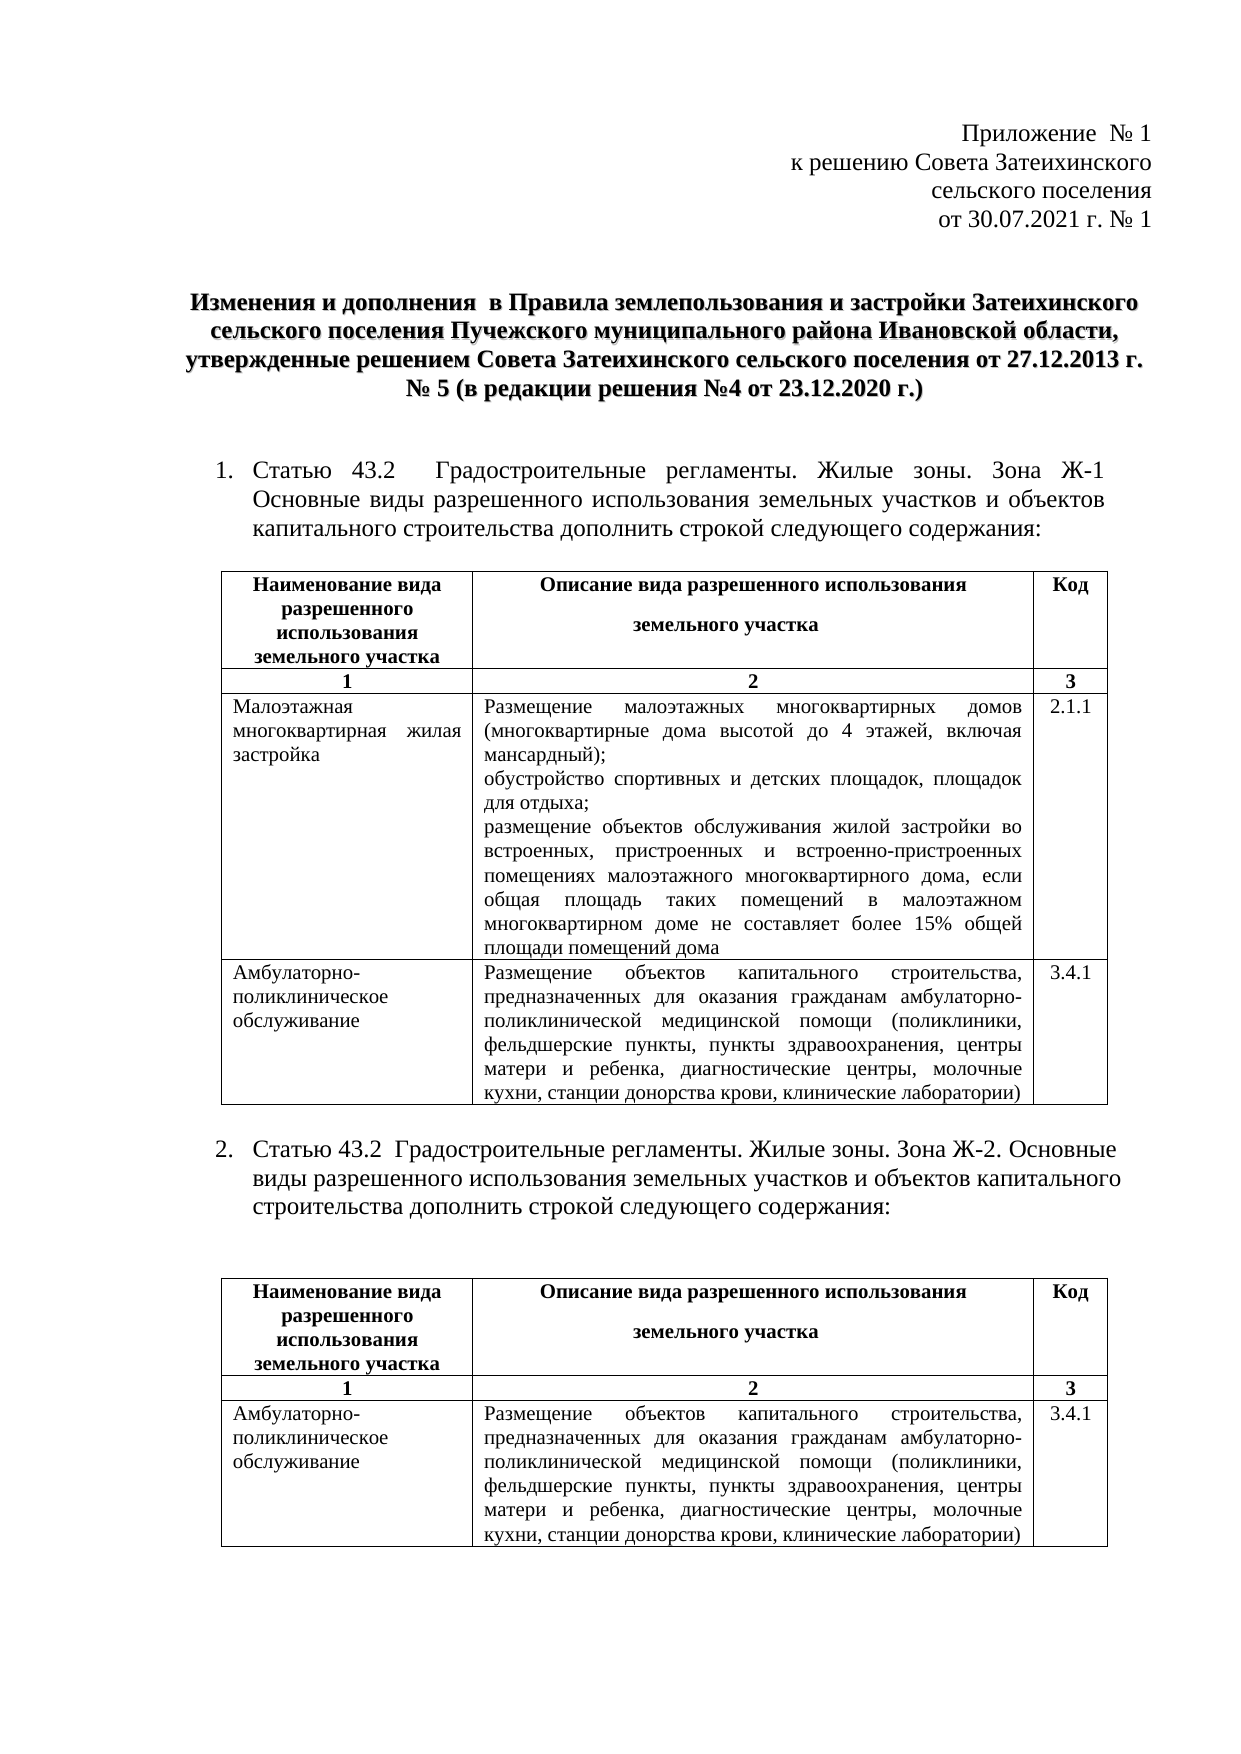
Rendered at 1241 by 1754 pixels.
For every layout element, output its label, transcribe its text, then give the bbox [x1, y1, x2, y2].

table_cell 3.4.1 [1034, 960, 1107, 1104]
text Изменения и дополнения в Правила землепользования и застройки Затеихинского сельского поселения Пучежского муниципального района Ивановской области, утвержденные решением Совета Затеихинского сельского поселения от 27.12.2013 г. № 5 (в редакции решения №4 от 23.12.2020 г.) [177, 287, 1152, 402]
table_cell Размещение объектов капитального строительства, предназначенных для оказания гражданам амбулаторно-поликлинической медицинской помощи (поликлиники, фельдшерские пункты, пункты здравоохранения, центры матери и ребенка, диагностические центры, молочные кухни, станции донорства крови, клинические лаборатории) [473, 1401, 1033, 1546]
table_cell Малоэтажная многоквартирная жилая застройка [222, 694, 472, 959]
list Статью 43.2 Градостроительные регламенты. Жилые зоны. Зона Ж-2. Основные виды разрешенного использования земельных участков и объектов капитального строительства дополнить строкой следующего содержания: [215, 1134, 1152, 1220]
table_header Описание вида разрешенного использования земельного участка [473, 572, 1033, 668]
table_header Описание вида разрешенного использования земельного участка [473, 1279, 1033, 1375]
text сельского поселения [177, 176, 1152, 204]
table_cell Амбулаторно- поликлиническое обслуживание [222, 1401, 472, 1546]
table_cell 2 [473, 1376, 1033, 1400]
table_cell 3.4.1 [1034, 1401, 1107, 1546]
table_header Код [1034, 572, 1107, 668]
table_cell 2 [473, 669, 1033, 693]
table_cell 1 [222, 669, 472, 693]
table_cell 2.1.1 [1034, 694, 1107, 959]
table_header Код [1034, 1279, 1107, 1375]
text Приложение № 1 [177, 118, 1152, 147]
table_cell 3 [1034, 669, 1107, 693]
table_header Наименование вида разрешенного использования земельного участка [222, 1279, 472, 1375]
table_cell 3 [1034, 1376, 1107, 1400]
table_header Наименование вида разрешенного использования земельного участка [222, 572, 472, 668]
table_cell Размещение малоэтажных многоквартирных домов (многоквартирные дома высотой до 4 этажей, включая мансардный); обустройство спортивных и детских площадок, площадок для отдыха; размещение объектов обслуживания жилой застройки во встроенных, пристроенных и встроенно-пристроенных помещениях малоэтажного многоквартирного дома, если общая площадь таких помещений в малоэтажном многоквартирном доме не составляет более 15% общей площади помещений дома [473, 694, 1033, 959]
list Статью 43.2 Градостроительные регламенты. Жилые зоны. Зона Ж-1 Основные виды разрешенного использования земельных участков и объектов капитального строительства дополнить строкой следующего содержания: [215, 456, 1105, 542]
table_cell Размещение объектов капитального строительства, предназначенных для оказания гражданам амбулаторно-поликлинической медицинской помощи (поликлиники, фельдшерские пункты, пункты здравоохранения, центры матери и ребенка, диагностические центры, молочные кухни, станции донорства крови, клинические лаборатории) [473, 960, 1033, 1104]
text к решению Совета Затеихинского [177, 147, 1152, 176]
table_cell Амбулаторно- поликлиническое обслуживание [222, 960, 472, 1104]
text от 30.07.2021 г. № 1 [177, 204, 1152, 233]
table_cell 1 [222, 1376, 472, 1400]
